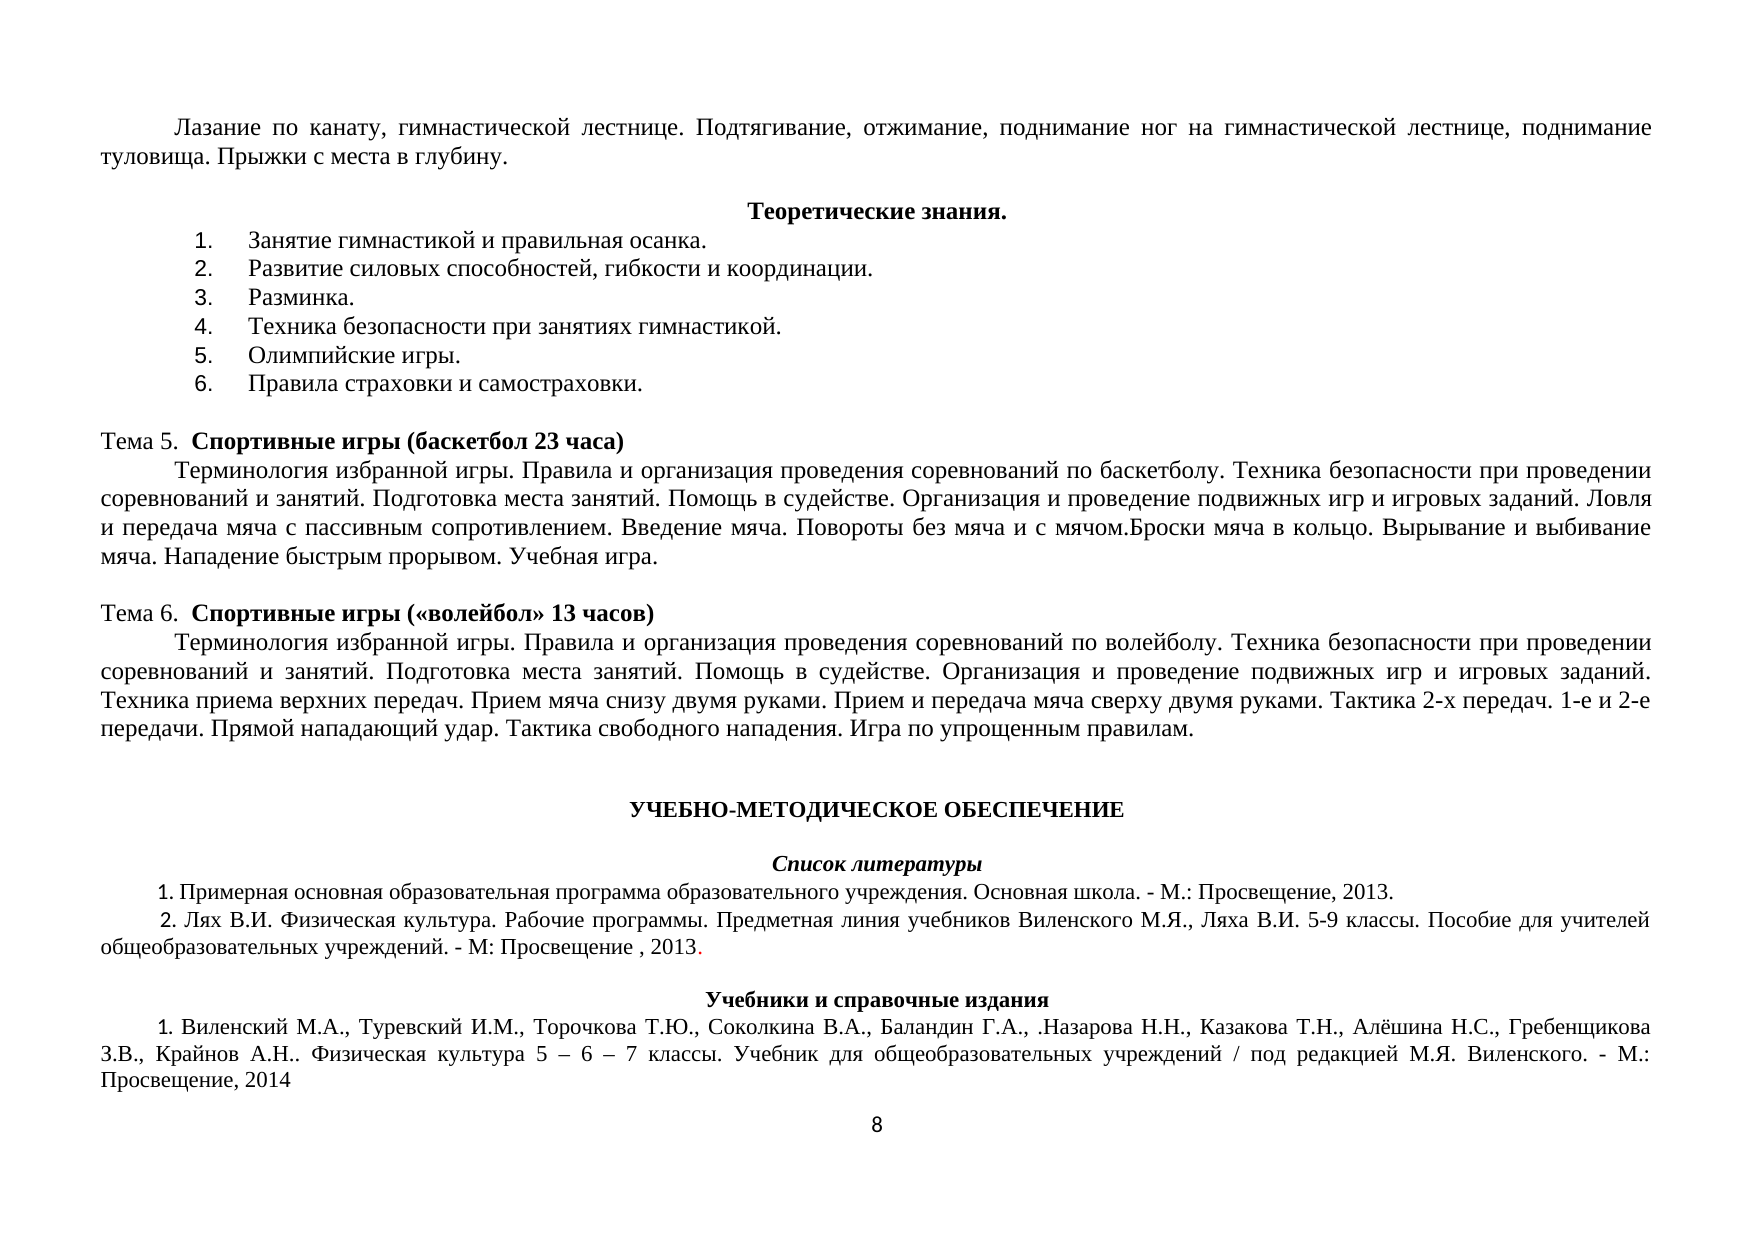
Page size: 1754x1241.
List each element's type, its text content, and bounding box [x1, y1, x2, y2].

text 2. Лях В.И. Физическая культура. Рабочие программы. Предметная линия учебников Виленского М.Я., Ляха В.И. 5-9 классы. Пособие для учителей общеобразовательных учреждений. - М: Просвещение , 2013. [100, 905, 1653, 959]
text 1. Виленский М.А., Туревский И.М., Торочкова Т.Ю., Соколкина В.А., Баландин Г.А., .Назарова Н.Н., Казакова Т.Н., Алёшина Н.С., Гребенщикова З.В., Крайнов А.Н.. Физическая культура 5 – 6 – 7 классы. Учебник для общеобразовательных учреждений / под редакцией М.Я. Виленского. - М.: Просвещение, 2014 [100, 1012, 1653, 1093]
text Учебно-методическое обеспечение [100, 796, 1653, 822]
text Лазание по канату, гимнастической лестнице. Подтягивание, отжимание, поднимание ног на гимнастической лестнице, поднимание туловища. Прыжки с места в глубину. [100, 112, 1653, 170]
text Терминология избранной игры. Правила и организация проведения соревнований по баскетболу. Техника безопасности при проведении соревнований и занятий. Подготовка места занятий. Помощь в судействе. Организация и проведение подвижных игр и игровых заданий. Ловля и передача мяча с пассивным сопротивлением. Введение мяча. Повороты без мяча и с мячом.Броски мяча в кольцо. Вырывание и выбивание мяча. Нападение быстрым прорывом. Учебная игра. [100, 455, 1653, 570]
text Список литературы [100, 851, 1653, 877]
list Олимпийские игры. [100, 340, 1653, 368]
text Тема 6. Спортивные игры («волейбол» 13 часов) [100, 598, 1653, 627]
text 1. Примерная основная образовательная программа образовательного учреждения. Основная школа. - М.: Просвещение, 2013. [100, 877, 1653, 905]
list Техника безопасности при занятиях гимнастикой. [100, 311, 1653, 340]
list Правила страховки и самостраховки. [100, 368, 1653, 397]
text Тема 5. Спортивные игры (баскетбол 23 часа) [100, 426, 1653, 455]
list Развитие силовых способностей, гибкости и координации. [100, 253, 1653, 282]
text Теоретические знания. [100, 196, 1653, 225]
list Занятие гимнастикой и правильная осанка. [100, 225, 1653, 253]
list Разминка. [100, 282, 1653, 311]
text Учебники и справочные издания [100, 986, 1653, 1012]
text Терминология избранной игры. Правила и организация проведения соревнований по волейболу. Техника безопасности при проведении соревнований и занятий. Подготовка места занятий. Помощь в судействе. Организация и проведение подвижных игр и игровых заданий. Техника приема верхних передач. Прием мяча снизу двумя руками. Прием и передача мяча сверху двумя руками. Тактика 2-х передач. 1-е и 2-е передачи. Прямой нападающий удар. Тактика свободного нападения. Игра по упрощенным правилам. [100, 627, 1653, 742]
